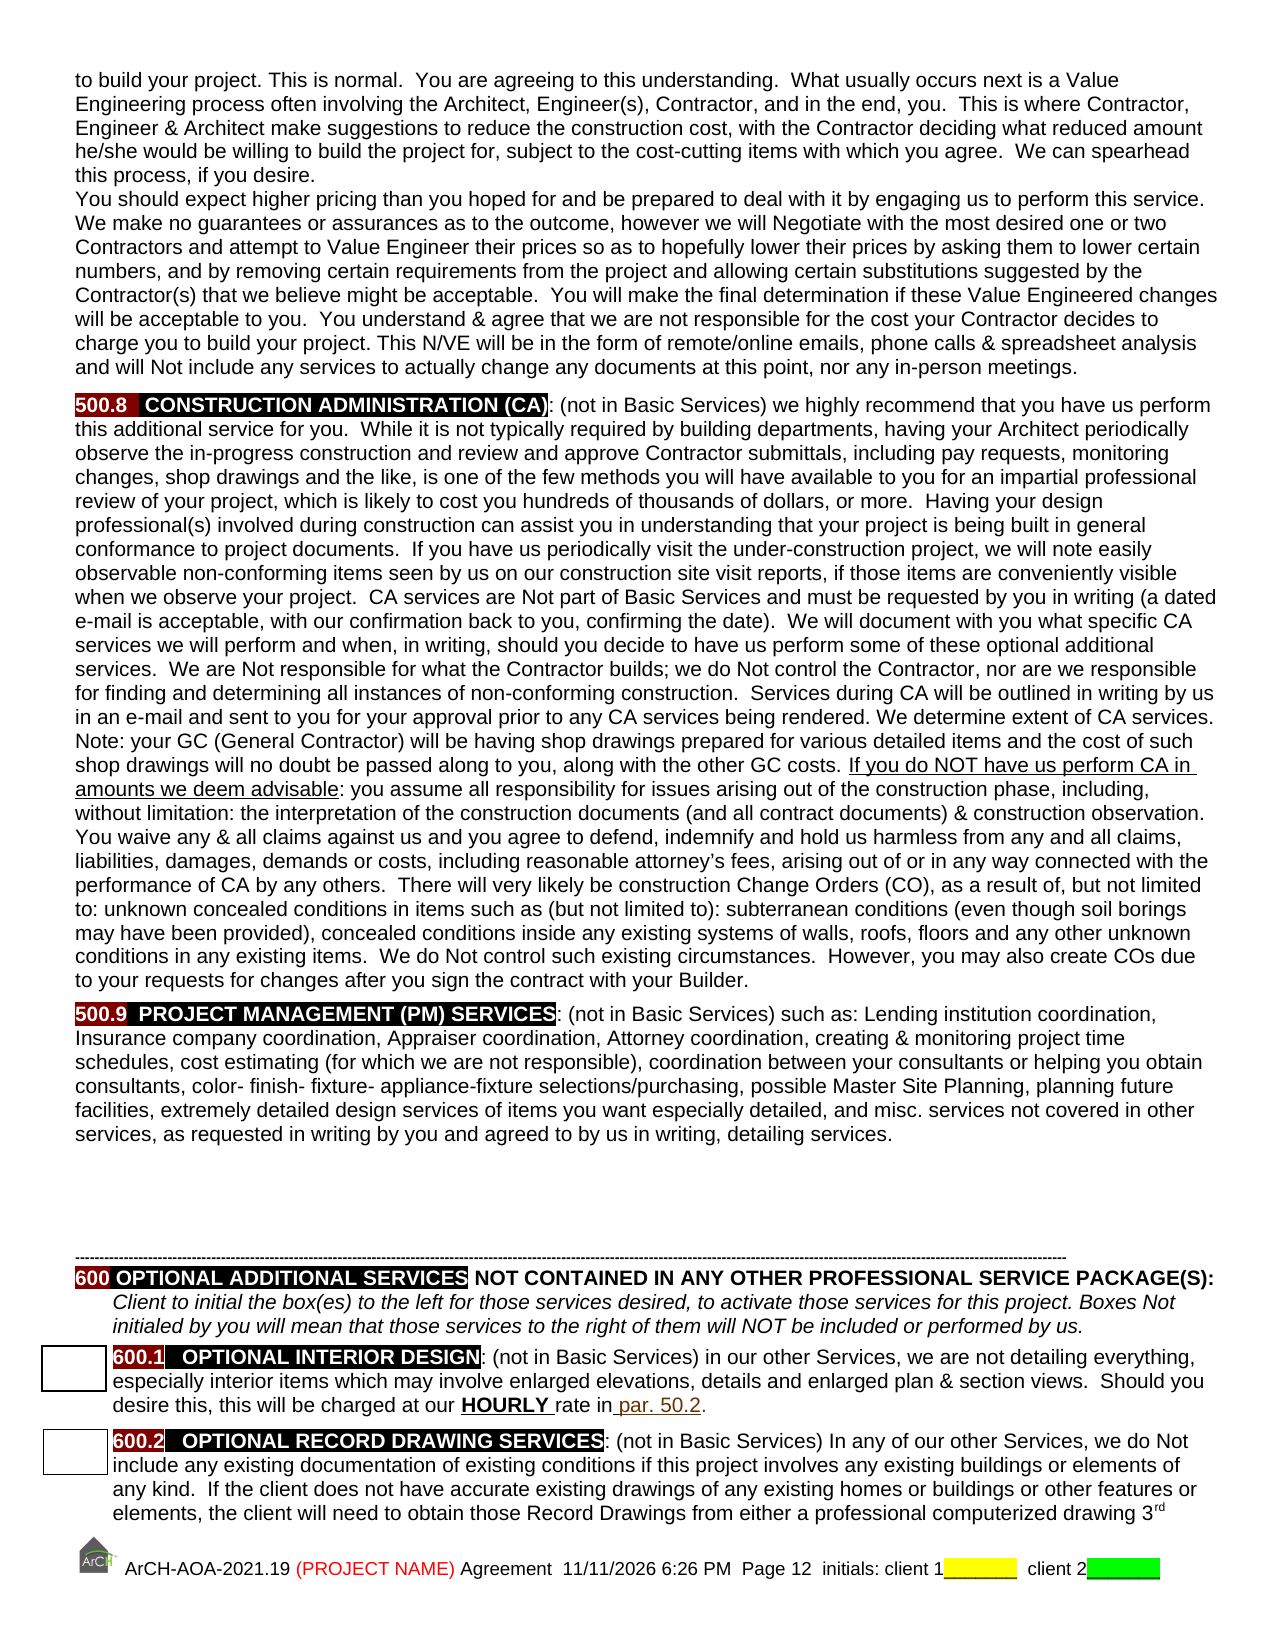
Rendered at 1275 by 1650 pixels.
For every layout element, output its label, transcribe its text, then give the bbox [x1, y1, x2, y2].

picture [75, 1533, 119, 1576]
text You should expect higher pricing than you hoped for and be prepared to deal with it by engaging us to perform this service. We make no guarantees or assurances as to the outcome, however we will Negotiate with the most desired one or two Contractors and attempt to Value Engineer their prices so as to hopefully lower their prices by asking them to lower certain numbers, and by removing certain requirements from the project and allowing certain substitutions suggested by the Contractor(s) that we believe might be acceptable. You will make the final determination if these Value Engineered changes will be acceptable to you. You understand & agree that we are not responsible for the cost your Contractor decides to charge you to build your project. This N/VE will be in the form of remote/online emails, phone calls & spreadsheet analysis and will Not include any services to actually change any documents at this point, nor any in-person meetings. [75, 187, 1219, 379]
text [75, 67, 1219, 187]
text 600 OPTIONAL ADDITIONAL SERVICES NOT CONTAINED IN ANY OTHER PROFESSIONAL SERVICE PACKAGE(S): [468, 1266, 1219, 1289]
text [112, 1428, 1219, 1524]
text 500.9 PROJECT MANAGEMENT (PM) SERVICES: (not in Basic Services) such as: Lending institution coordination, Insurance company coordination, Appraiser coordination, Attorney coordination, creating & monitoring project time schedules, cost estimating (for which we are not responsible), coordination between your consultants or helping you obtain consultants, color- finish- fixture- appliance-fixture selections/purchasing, possible Master Site Planning, planning future facilities, extremely detailed design services of items you want especially detailed, and misc. services not covered in other services, as requested in writing by you and agreed to by us in writing, detailing services. [75, 1002, 1219, 1146]
text Client to initial the box(es) to the left for those services desired, to activate those services for this project. Boxes Not initialed by you will mean that those services to the right of them will NOT be included or performed by us. [112, 1289, 1219, 1337]
text ------------------------------------------------------------------------------------------------------------------------------------------------------------------------------------------------------------ [75, 1249, 1219, 1266]
text 500.8 CONSTRUCTION ADMINISTRATION (CA): (not in Basic Services) we highly recommend that you have us perform this additional service for you. While it is not typically required by building departments, having your Architect periodically observe the in-progress construction and review and approve Contractor submittals, including pay requests, monitoring changes, shop drawings and the like, is one of the few methods you will have available to you for an impartial professional review of your project, which is likely to cost you hundreds of thousands of dollars, or more. Having your design professional(s) involved during construction can assist you in understanding that your project is being built in general conformance to project documents. If you have us periodically visit the under-construction project, we will note easily observable non-conforming items seen by us on our construction site visit reports, if those items are conveniently visible when we observe your project. CA services are Not part of Basic Services and must be requested by you in writing (a dated e-mail is acceptable, with our confirmation back to you, confirming the date). We will document with you what specific CA services we will perform and when, in writing, should you decide to have us perform some of these optional additional services. We are Not responsible for what the Contractor builds; we do Not control the Contractor, nor are we responsible for finding and determining all instances of non-conforming construction. Services during CA will be outlined in writing by us in an e-mail and sent to you for your approval prior to any CA services being rendered. We determine extent of CA services. Note: your GC (General Contractor) will be having shop drawings prepared for various detailed items and the cost of such shop drawings will no doubt be passed along to you, along with the other GC costs. If you do NOT have us perform CA in amounts we deem advisable: you assume all responsibility for issues arising out of the construction phase, including, without limitation: the interpretation of the construction documents (and all contract documents) & construction observation. You waive any & all claims against us and you agree to defend, indemnify and hold us harmless from any and all claims, liabilities, damages, demands or costs, including reasonable attorney’s fees, arising out of or in any way connected with the performance of CA by any others. There will very likely be construction Change Orders (CO), as a result of, but not limited to: unknown concealed conditions in items such as (but not limited to): subterranean conditions (even though soil borings may have been provided), concealed conditions inside any existing systems of walls, roofs, floors and any other unknown conditions in any existing items. We do Not control such existing circumstances. However, you may also create COs due to your requests for changes after you sign the contract with your Builder. [75, 393, 1219, 992]
text 600.1 OPTIONAL INTERIOR DESIGN: (not in Basic Services) in our other Services, we are not detailing everything, especially interior items which may involve enlarged elevations, details and enlarged plan & section views. Should you desire this, this will be charged at our HOURLY rate in par. 50.2. [112, 1345, 1219, 1417]
